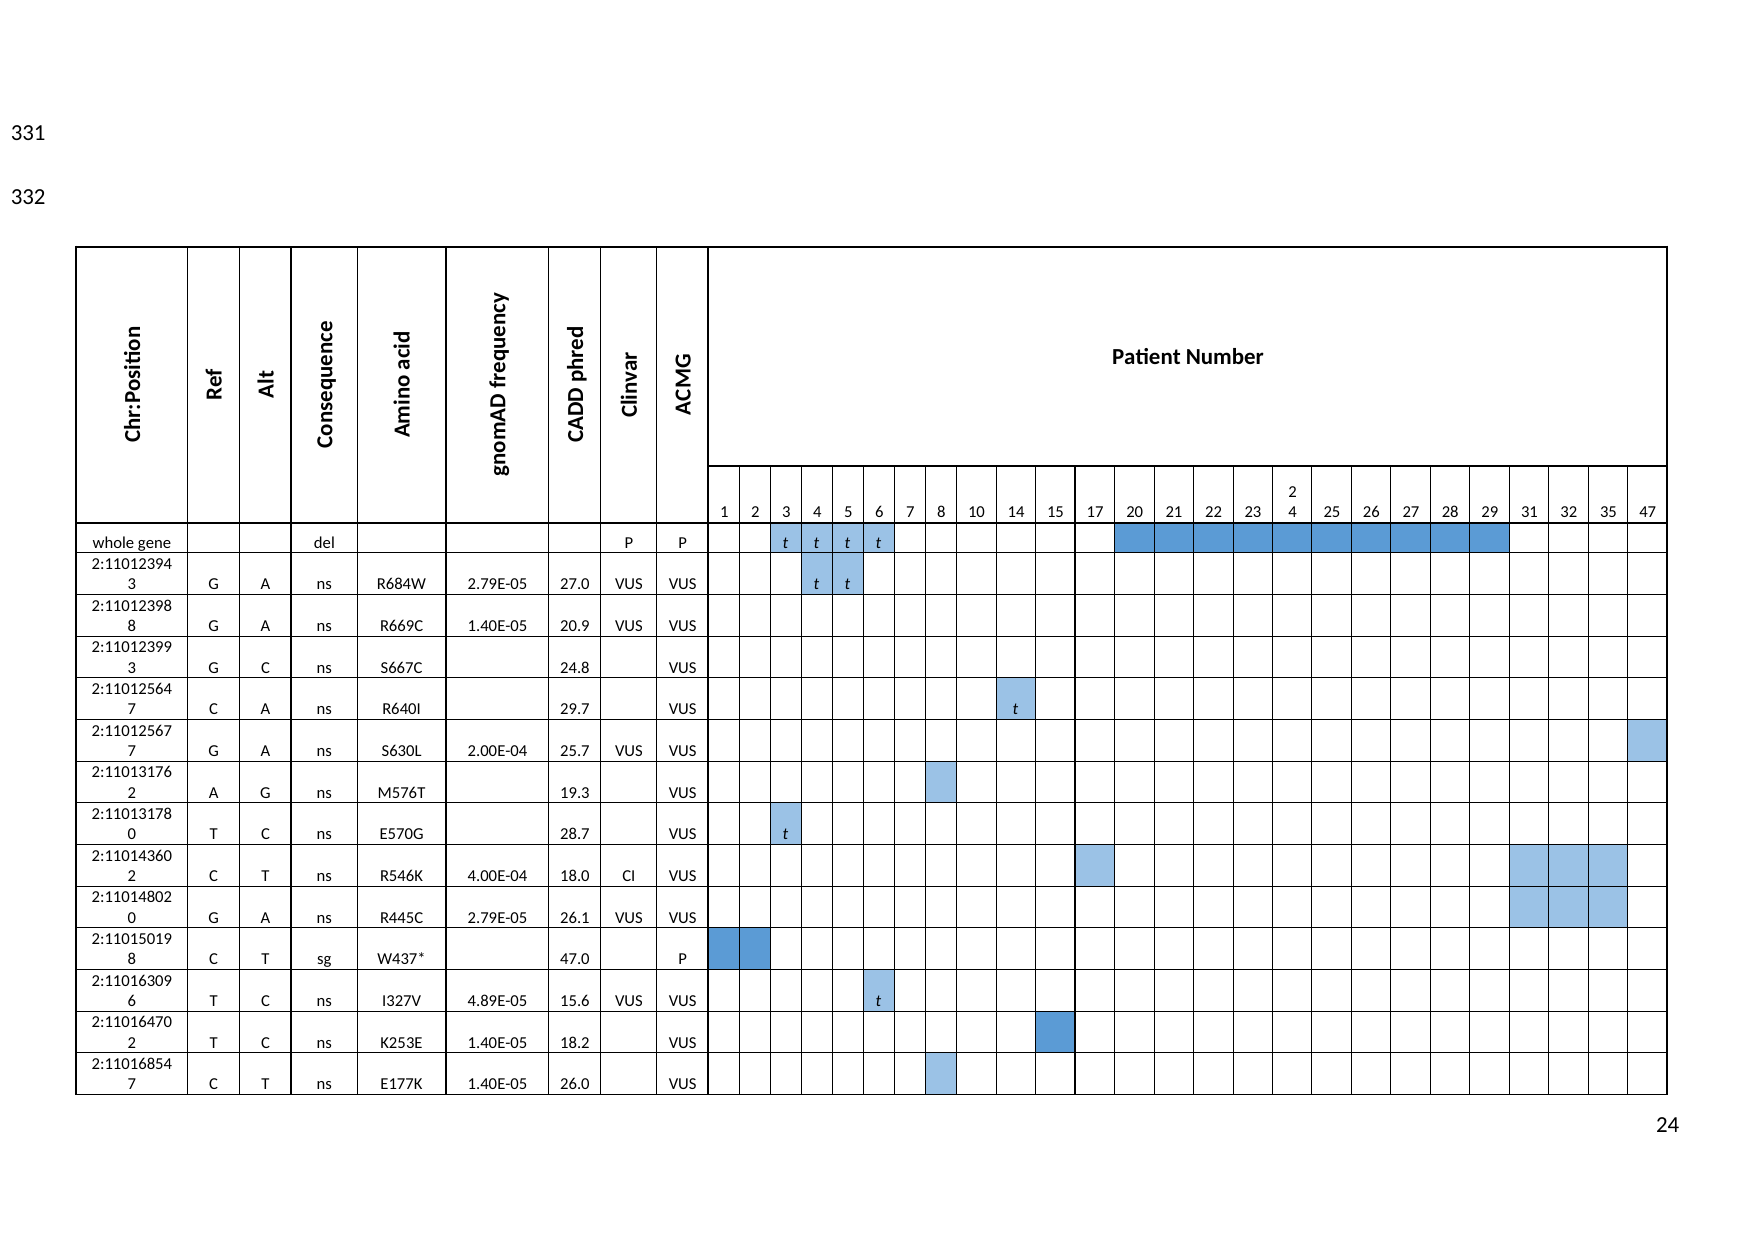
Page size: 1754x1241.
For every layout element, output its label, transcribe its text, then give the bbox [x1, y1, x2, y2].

table_cell [740, 887, 770, 927]
table_cell 20 [1115, 467, 1154, 522]
table_cell [1234, 1012, 1272, 1052]
table_cell [1036, 595, 1074, 636]
table_cell [1470, 887, 1509, 927]
table_cell [1155, 762, 1193, 802]
table_cell ns [292, 1053, 357, 1094]
table_cell [1431, 803, 1469, 844]
table_cell VUS [657, 595, 707, 636]
table_cell [1234, 762, 1272, 802]
table_cell [1115, 970, 1154, 1011]
table_cell [1589, 595, 1627, 636]
table_cell 2:110163096 [77, 970, 187, 1011]
table_cell [1234, 970, 1272, 1011]
table_cell 26 [1352, 467, 1390, 522]
table_cell [802, 928, 832, 969]
table_cell [1549, 803, 1588, 844]
table_cell [802, 637, 832, 677]
table_cell [1036, 845, 1074, 886]
table_cell [1036, 678, 1074, 719]
table_cell ns [292, 970, 357, 1011]
table_cell VUS [601, 720, 656, 761]
table_cell [833, 637, 863, 677]
table_cell [1391, 720, 1430, 761]
table_cell [833, 595, 863, 636]
table_cell [895, 970, 925, 1011]
table_cell 28.7 [549, 803, 600, 844]
table_cell [1273, 1012, 1311, 1052]
table_cell [1549, 678, 1588, 719]
table_cell [709, 803, 739, 844]
table_cell [997, 595, 1035, 636]
table_cell [601, 928, 656, 969]
table_cell [1470, 1012, 1509, 1052]
table_cell [864, 803, 894, 844]
table_cell [1076, 720, 1114, 761]
table_cell [997, 845, 1035, 886]
table_cell [1391, 928, 1430, 969]
table_cell [895, 524, 925, 552]
table_cell ns [292, 595, 357, 636]
table_cell VUS [657, 762, 707, 802]
table_cell 14 [997, 467, 1035, 522]
table_cell [1312, 1012, 1351, 1052]
table_cell [1470, 637, 1509, 677]
table_cell [1431, 1053, 1469, 1094]
table_cell [709, 1012, 739, 1052]
table_cell R669C [358, 595, 445, 636]
table_cell VUS [601, 595, 656, 636]
table_cell 26.0 [549, 1053, 600, 1094]
table_cell 29.7 [549, 678, 600, 719]
table_cell C [240, 970, 290, 1011]
table_cell [864, 595, 894, 636]
table_cell A [240, 595, 290, 636]
table_cell [926, 637, 956, 677]
table_cell [771, 928, 801, 969]
table_cell 2:110131780 [77, 803, 187, 844]
table_cell [601, 803, 656, 844]
table_cell [1076, 928, 1114, 969]
table_cell [957, 720, 996, 761]
table_cell [802, 845, 832, 886]
table_cell 47 [1628, 467, 1666, 522]
table_cell [1431, 970, 1469, 1011]
table_cell [1155, 1012, 1193, 1052]
table_cell VUS [601, 887, 656, 927]
table_cell [447, 762, 548, 802]
table_cell 32 [1549, 467, 1588, 522]
table_cell [1273, 553, 1311, 594]
table_cell [1273, 720, 1311, 761]
table_cell T [188, 970, 239, 1011]
table_cell A [188, 762, 239, 802]
table_cell 29 [1470, 467, 1509, 522]
table_cell [997, 970, 1035, 1011]
table_cell [1391, 678, 1430, 719]
table_cell [957, 524, 996, 552]
table_cell [926, 887, 956, 927]
table_cell [1510, 845, 1548, 886]
table_cell [709, 595, 739, 636]
table_cell [1510, 928, 1548, 969]
table_cell [358, 524, 445, 552]
table_cell [1589, 678, 1627, 719]
table_cell S630L [358, 720, 445, 761]
table_cell [1352, 762, 1390, 802]
table_cell [1115, 595, 1154, 636]
table_cell [740, 803, 770, 844]
table_cell [709, 762, 739, 802]
table_cell [1589, 1053, 1627, 1094]
table_cell C [188, 928, 239, 969]
table_cell [1234, 1053, 1272, 1094]
table_cell [447, 803, 548, 844]
table_cell 7 [895, 467, 925, 522]
table_cell [1470, 553, 1509, 594]
table_cell [1312, 1053, 1351, 1094]
table_cell [1352, 595, 1390, 636]
table_cell [1431, 637, 1469, 677]
table_cell [1273, 678, 1311, 719]
table_cell [957, 887, 996, 927]
table_cell t [833, 524, 863, 552]
table_cell [997, 1012, 1035, 1052]
table_cell G [188, 637, 239, 677]
table_cell [1234, 637, 1272, 677]
table_cell T [240, 845, 290, 886]
table_cell [1076, 887, 1114, 927]
table_cell [1431, 928, 1469, 969]
table_cell [709, 970, 739, 1011]
table_cell [1115, 1053, 1154, 1094]
table_cell [997, 720, 1035, 761]
table_cell [1273, 1053, 1311, 1094]
table_cell [1312, 970, 1351, 1011]
table_cell [1549, 720, 1588, 761]
table_cell [1312, 595, 1351, 636]
table_cell [1549, 845, 1588, 886]
table_cell [1470, 720, 1509, 761]
table_cell t [771, 803, 801, 844]
table_cell [1194, 762, 1233, 802]
table_cell T [188, 1012, 239, 1052]
table_cell [1628, 595, 1666, 636]
table_cell [1431, 595, 1469, 636]
table_cell VUS [657, 553, 707, 594]
table_cell [740, 720, 770, 761]
table_cell [1391, 1053, 1430, 1094]
table_header Clinvar [601, 248, 656, 522]
table_cell [1273, 595, 1311, 636]
table_cell [895, 845, 925, 886]
table_cell VUS [657, 887, 707, 927]
table_cell [864, 1012, 894, 1052]
table_cell [1194, 1012, 1233, 1052]
table_cell [864, 637, 894, 677]
table_cell [740, 553, 770, 594]
table_cell [957, 970, 996, 1011]
table_cell [864, 845, 894, 886]
table_cell [1589, 845, 1627, 886]
table_cell [895, 637, 925, 677]
table_cell [1036, 970, 1074, 1011]
table_cell 4.00E-04 [447, 845, 548, 886]
table_cell [1470, 678, 1509, 719]
table_cell [926, 595, 956, 636]
table_cell 18.2 [549, 1012, 600, 1052]
table_cell VUS [657, 803, 707, 844]
table_cell [802, 1053, 832, 1094]
table_cell 2:110125677 [77, 720, 187, 761]
table_cell [1628, 720, 1666, 761]
table_cell [549, 524, 600, 552]
table_cell [833, 887, 863, 927]
table_cell [1352, 803, 1390, 844]
table_cell [1234, 928, 1272, 969]
table_cell G [188, 887, 239, 927]
table_cell [1234, 524, 1272, 552]
table_cell [1036, 803, 1074, 844]
table_cell [802, 803, 832, 844]
table_cell [1273, 887, 1311, 927]
table_cell [1510, 762, 1548, 802]
table_cell 2:110123993 [77, 637, 187, 677]
table_cell [740, 637, 770, 677]
table_cell [1155, 803, 1193, 844]
table_cell [1155, 637, 1193, 677]
table_cell ns [292, 1012, 357, 1052]
table_cell [1312, 887, 1351, 927]
table_cell [1312, 637, 1351, 677]
table_cell [1076, 553, 1114, 594]
table_cell C [188, 845, 239, 886]
table_cell [1628, 803, 1666, 844]
table_cell [1115, 1012, 1154, 1052]
table_cell [1352, 637, 1390, 677]
table_cell [1549, 762, 1588, 802]
table_cell [997, 803, 1035, 844]
table_header CADD phred [549, 248, 600, 522]
table_cell [1431, 678, 1469, 719]
table_cell [740, 678, 770, 719]
table_cell A [240, 678, 290, 719]
table_cell [1234, 678, 1272, 719]
table_cell [1076, 1012, 1114, 1052]
table_cell E570G [358, 803, 445, 844]
table_cell [833, 845, 863, 886]
table_cell [864, 928, 894, 969]
table_cell ns [292, 887, 357, 927]
table_cell VUS [657, 720, 707, 761]
table_cell [997, 637, 1035, 677]
table_cell 2.79E-05 [447, 887, 548, 927]
table_cell [926, 1012, 956, 1052]
table_cell 22 [1194, 467, 1233, 522]
table_cell 4 [802, 467, 832, 522]
table_cell [895, 595, 925, 636]
table_cell del [292, 524, 357, 552]
table_cell [771, 1012, 801, 1052]
table_cell [240, 524, 290, 552]
table_cell [1510, 803, 1548, 844]
table_cell [1076, 970, 1114, 1011]
table_cell [1391, 637, 1430, 677]
table_cell [1312, 678, 1351, 719]
table_cell [1194, 524, 1233, 552]
table_cell [926, 803, 956, 844]
table_cell 2:110143602 [77, 845, 187, 886]
table_cell [1589, 803, 1627, 844]
table_cell [1510, 595, 1548, 636]
table_cell 26.1 [549, 887, 600, 927]
table_cell [833, 928, 863, 969]
table_cell [957, 762, 996, 802]
table_cell [1194, 928, 1233, 969]
table_cell 1 [709, 467, 739, 522]
table_cell [1431, 887, 1469, 927]
table_cell 2:110168547 [77, 1053, 187, 1094]
table_cell t [833, 553, 863, 594]
table_cell 25.7 [549, 720, 600, 761]
table_cell [802, 720, 832, 761]
table_cell [1391, 970, 1430, 1011]
table_cell 15.6 [549, 970, 600, 1011]
table_cell [802, 887, 832, 927]
table_cell [957, 803, 996, 844]
table_cell t [771, 524, 801, 552]
table_cell [1391, 553, 1430, 594]
table_cell [1312, 803, 1351, 844]
table_cell G [240, 762, 290, 802]
table_cell [1352, 678, 1390, 719]
table_cell [1391, 803, 1430, 844]
table_cell [1155, 524, 1193, 552]
table_cell [1155, 595, 1193, 636]
table_cell [895, 762, 925, 802]
table_cell [709, 524, 739, 552]
table_cell [1352, 970, 1390, 1011]
table_cell [1076, 524, 1114, 552]
table_cell [709, 720, 739, 761]
table_cell [1470, 762, 1509, 802]
table_cell [740, 762, 770, 802]
table_cell 2:110150198 [77, 928, 187, 969]
table_cell A [240, 553, 290, 594]
table_cell [926, 524, 956, 552]
table_cell 15 [1036, 467, 1074, 522]
table_cell [1194, 803, 1233, 844]
table_cell [1431, 553, 1469, 594]
table_cell [957, 553, 996, 594]
table_cell [1234, 720, 1272, 761]
table_cell [1431, 1012, 1469, 1052]
table_cell [957, 1053, 996, 1094]
table_cell [1549, 1012, 1588, 1052]
table_cell [1155, 845, 1193, 886]
table_cell R684W [358, 553, 445, 594]
table_cell 6 [864, 467, 894, 522]
table_cell 28 [1431, 467, 1469, 522]
table_cell [188, 524, 239, 552]
table_cell [771, 595, 801, 636]
table_cell [1194, 637, 1233, 677]
table_cell [1194, 845, 1233, 886]
table_cell [926, 1053, 956, 1094]
table_cell [1628, 928, 1666, 969]
table_cell [895, 1012, 925, 1052]
table_cell [771, 887, 801, 927]
table_header Alt [240, 248, 290, 522]
table_cell [1115, 553, 1154, 594]
table_cell [926, 970, 956, 1011]
table_cell [895, 803, 925, 844]
table_cell A [240, 720, 290, 761]
table_cell A [240, 887, 290, 927]
table_cell VUS [657, 970, 707, 1011]
table_cell [1549, 887, 1588, 927]
table_cell [864, 678, 894, 719]
table_cell [1549, 595, 1588, 636]
table_header Patient Number [709, 248, 1666, 465]
table_cell [771, 845, 801, 886]
table_cell [1115, 803, 1154, 844]
table_cell [1036, 887, 1074, 927]
table_cell [1589, 553, 1627, 594]
table_cell [1431, 762, 1469, 802]
table_cell ns [292, 553, 357, 594]
table_cell [833, 1053, 863, 1094]
table_cell [957, 637, 996, 677]
table_cell [709, 553, 739, 594]
table_cell [771, 970, 801, 1011]
table_cell 24 [1273, 467, 1311, 522]
table_cell S667C [358, 637, 445, 677]
table_cell [1589, 637, 1627, 677]
table_cell [802, 970, 832, 1011]
table_cell [1431, 845, 1469, 886]
table_cell [1076, 678, 1114, 719]
table_cell [1312, 928, 1351, 969]
table_cell [864, 553, 894, 594]
table_cell 2:110125647 [77, 678, 187, 719]
table_cell [1352, 553, 1390, 594]
table_cell [802, 1012, 832, 1052]
table_cell t [802, 553, 832, 594]
table_cell ns [292, 845, 357, 886]
table_cell t [864, 524, 894, 552]
table_cell CI [601, 845, 656, 886]
table_cell [1155, 928, 1193, 969]
table_cell [601, 678, 656, 719]
table_cell [1273, 762, 1311, 802]
table_cell [895, 928, 925, 969]
table_cell [1234, 803, 1272, 844]
table_cell [1076, 803, 1114, 844]
table_cell [601, 637, 656, 677]
table_cell [709, 1053, 739, 1094]
table_cell T [188, 803, 239, 844]
table_cell [1431, 524, 1469, 552]
table_cell [1549, 553, 1588, 594]
table_cell [709, 678, 739, 719]
table_cell [1628, 637, 1666, 677]
table_header gnomAD frequency [447, 248, 548, 522]
table_cell [771, 637, 801, 677]
table_cell [1510, 678, 1548, 719]
table_cell 25 [1312, 467, 1351, 522]
table_cell R640I [358, 678, 445, 719]
table_cell [1470, 595, 1509, 636]
table_cell VUS [657, 678, 707, 719]
table_cell [1549, 1053, 1588, 1094]
table_cell R546K [358, 845, 445, 886]
table_cell [740, 1012, 770, 1052]
table_cell ns [292, 678, 357, 719]
table_cell 1.40E-05 [447, 595, 548, 636]
table_cell [1115, 678, 1154, 719]
table_cell [1510, 524, 1548, 552]
table_cell [709, 887, 739, 927]
table_cell VUS [657, 845, 707, 886]
table_cell [926, 762, 956, 802]
table_cell [1352, 928, 1390, 969]
table_cell [833, 720, 863, 761]
table_cell [1273, 637, 1311, 677]
table_cell [1036, 524, 1074, 552]
table_cell 2:110123988 [77, 595, 187, 636]
table_cell C [188, 1053, 239, 1094]
table_cell [1273, 970, 1311, 1011]
table_header Ref [188, 248, 239, 522]
table_cell [1273, 524, 1311, 552]
table_cell [957, 928, 996, 969]
table_cell [1312, 762, 1351, 802]
table_cell [1510, 637, 1548, 677]
table_cell [1076, 637, 1114, 677]
table_cell [1628, 845, 1666, 886]
table_cell [1115, 524, 1154, 552]
table_cell VUS [657, 1012, 707, 1052]
table_cell [447, 928, 548, 969]
table_cell [1234, 595, 1272, 636]
table_cell [1628, 970, 1666, 1011]
table_cell C [240, 803, 290, 844]
table_cell [771, 720, 801, 761]
table_cell [1155, 887, 1193, 927]
table_cell [771, 553, 801, 594]
table_cell [802, 595, 832, 636]
table_cell 4.89E-05 [447, 970, 548, 1011]
table_cell 27.0 [549, 553, 600, 594]
table_cell I327V [358, 970, 445, 1011]
table_header ACMG [657, 248, 707, 522]
table_cell [1549, 637, 1588, 677]
table_cell [1076, 595, 1114, 636]
table_cell [1036, 762, 1074, 802]
table_cell [601, 1012, 656, 1052]
table_cell [957, 1012, 996, 1052]
table_cell C [188, 678, 239, 719]
table_cell [1273, 845, 1311, 886]
table_cell [895, 1053, 925, 1094]
table_cell P [601, 524, 656, 552]
table_cell [895, 553, 925, 594]
table_cell [957, 595, 996, 636]
table_cell [771, 678, 801, 719]
table_cell G [188, 553, 239, 594]
table_header Amino acid [358, 248, 445, 522]
table_cell [833, 1012, 863, 1052]
table_cell VUS [601, 553, 656, 594]
table_cell t [864, 970, 894, 1011]
table_cell P [657, 524, 707, 552]
table_cell [1589, 1012, 1627, 1052]
table_cell G [188, 720, 239, 761]
table_cell [1352, 887, 1390, 927]
table_cell [1312, 845, 1351, 886]
table_cell [601, 1053, 656, 1094]
table_cell [1194, 553, 1233, 594]
table_cell [997, 524, 1035, 552]
table_cell t [997, 678, 1035, 719]
table_cell [1115, 720, 1154, 761]
table_cell [926, 553, 956, 594]
table_cell [740, 595, 770, 636]
table_cell [1234, 845, 1272, 886]
table_cell [1352, 1012, 1390, 1052]
table_cell [1589, 887, 1627, 927]
table_cell VUS [657, 1053, 707, 1094]
table_cell [833, 678, 863, 719]
table_cell [1194, 595, 1233, 636]
table_cell C [240, 1012, 290, 1052]
table_cell [1510, 1012, 1548, 1052]
table_cell [1036, 720, 1074, 761]
table_cell [740, 970, 770, 1011]
table_cell [926, 720, 956, 761]
table_cell ns [292, 720, 357, 761]
table_cell 18.0 [549, 845, 600, 886]
table_cell [1115, 928, 1154, 969]
table_cell [957, 678, 996, 719]
table_cell [1628, 524, 1666, 552]
table_cell [740, 928, 770, 969]
table_cell [740, 524, 770, 552]
table_cell 1.40E-05 [447, 1053, 548, 1094]
table_cell 23 [1234, 467, 1272, 522]
table_cell [895, 678, 925, 719]
table_cell [1391, 524, 1430, 552]
table_cell [926, 845, 956, 886]
table_cell [926, 928, 956, 969]
table_cell [709, 928, 739, 969]
table_cell M576T [358, 762, 445, 802]
table_header Chr:Position [77, 248, 187, 522]
table_cell [1312, 553, 1351, 594]
table_cell [1115, 637, 1154, 677]
table_cell [895, 887, 925, 927]
table_cell [1115, 762, 1154, 802]
table_cell 2:110123943 [77, 553, 187, 594]
table_cell 10 [957, 467, 996, 522]
table_cell 47.0 [549, 928, 600, 969]
table_cell E177K [358, 1053, 445, 1094]
table_header Consequence [292, 248, 357, 522]
table_cell 2:110148020 [77, 887, 187, 927]
table_cell [740, 1053, 770, 1094]
table_cell ns [292, 637, 357, 677]
table_cell [1391, 887, 1430, 927]
table_cell [709, 845, 739, 886]
table_cell [997, 1053, 1035, 1094]
table_cell [1391, 845, 1430, 886]
table_cell [1589, 970, 1627, 1011]
table_cell T [240, 928, 290, 969]
table_cell [740, 845, 770, 886]
table_cell [1155, 678, 1193, 719]
table_cell ns [292, 762, 357, 802]
table_cell [1194, 970, 1233, 1011]
table_cell [1352, 1053, 1390, 1094]
table_cell [1352, 720, 1390, 761]
table_cell [1589, 762, 1627, 802]
table_cell [833, 762, 863, 802]
table_cell [447, 637, 548, 677]
table_cell [1391, 595, 1430, 636]
table_cell [895, 720, 925, 761]
table_cell [957, 845, 996, 886]
table_cell [1076, 1053, 1114, 1094]
table_cell [1510, 553, 1548, 594]
table_cell [1470, 845, 1509, 886]
table_cell [802, 762, 832, 802]
table_cell [997, 553, 1035, 594]
table_cell [997, 762, 1035, 802]
table_cell VUS [601, 970, 656, 1011]
table_cell [1234, 553, 1272, 594]
table_cell [1628, 1053, 1666, 1094]
table_cell ns [292, 803, 357, 844]
table_cell [1155, 720, 1193, 761]
table_cell [833, 803, 863, 844]
table_cell [771, 762, 801, 802]
table_cell 3 [771, 467, 801, 522]
table_cell [1234, 887, 1272, 927]
table_cell [1352, 524, 1390, 552]
table_cell [1194, 720, 1233, 761]
table_cell [1155, 553, 1193, 594]
table_cell [1076, 762, 1114, 802]
table_cell [1628, 1012, 1666, 1052]
table_cell [833, 970, 863, 1011]
table_cell [1510, 1053, 1548, 1094]
table_cell P [657, 928, 707, 969]
table_cell [1194, 887, 1233, 927]
table_cell [802, 678, 832, 719]
table_cell [1549, 970, 1588, 1011]
table_cell VUS [657, 637, 707, 677]
table_cell [1431, 720, 1469, 761]
table_cell [1115, 887, 1154, 927]
table_cell 2.79E-05 [447, 553, 548, 594]
table_cell [1628, 678, 1666, 719]
table_cell [1628, 887, 1666, 927]
table_cell 2.00E-04 [447, 720, 548, 761]
table_cell 27 [1391, 467, 1430, 522]
table_cell [1470, 524, 1509, 552]
table_cell [1628, 762, 1666, 802]
table_cell [1391, 1012, 1430, 1052]
table_cell 31 [1510, 467, 1548, 522]
table_cell 2:110131762 [77, 762, 187, 802]
table_cell [997, 887, 1035, 927]
table_cell [1155, 1053, 1193, 1094]
table_cell [864, 1053, 894, 1094]
table_cell 21 [1155, 467, 1193, 522]
table_cell [1036, 1012, 1074, 1052]
table_cell [1312, 524, 1351, 552]
table_cell [1589, 524, 1627, 552]
table_cell R445C [358, 887, 445, 927]
table_cell [1470, 1053, 1509, 1094]
table_cell [1273, 803, 1311, 844]
table_cell 5 [833, 467, 863, 522]
table_cell [1194, 678, 1233, 719]
table_cell [771, 1053, 801, 1094]
table_cell [864, 887, 894, 927]
table_cell [1510, 720, 1548, 761]
table_cell W437* [358, 928, 445, 969]
table_cell [1312, 720, 1351, 761]
table_cell [1076, 845, 1114, 886]
table_cell [1470, 803, 1509, 844]
table_cell 2:110164702 [77, 1012, 187, 1052]
table_cell [864, 720, 894, 761]
table_cell 17 [1076, 467, 1114, 522]
table_cell 24.8 [549, 637, 600, 677]
table_cell [1036, 553, 1074, 594]
table_cell C [240, 637, 290, 677]
table_cell G [188, 595, 239, 636]
table_cell [1589, 720, 1627, 761]
table_cell [1470, 970, 1509, 1011]
table_cell [1036, 637, 1074, 677]
table_cell sg [292, 928, 357, 969]
table_cell [709, 637, 739, 677]
table_cell 8 [926, 467, 956, 522]
table_cell [1510, 887, 1548, 927]
table_cell [997, 928, 1035, 969]
table_cell [601, 762, 656, 802]
table_cell whole gene [77, 524, 187, 552]
table_cell [1391, 762, 1430, 802]
table_cell [1549, 524, 1588, 552]
table_cell 2 [740, 467, 770, 522]
table_cell 35 [1589, 467, 1627, 522]
table_cell [1273, 928, 1311, 969]
table_cell 20.9 [549, 595, 600, 636]
table_cell T [240, 1053, 290, 1094]
table_cell [1352, 845, 1390, 886]
table_cell [1628, 553, 1666, 594]
table_cell [1194, 1053, 1233, 1094]
table_cell [864, 762, 894, 802]
table_cell t [802, 524, 832, 552]
table_cell [926, 678, 956, 719]
table_cell [1549, 928, 1588, 969]
table_cell [1470, 928, 1509, 969]
table_cell [1589, 928, 1627, 969]
table_cell [447, 524, 548, 552]
table_cell [1155, 970, 1193, 1011]
table_cell [1510, 970, 1548, 1011]
table_cell [1115, 845, 1154, 886]
table_cell K253E [358, 1012, 445, 1052]
table_cell [1036, 928, 1074, 969]
table_cell 1.40E-05 [447, 1012, 548, 1052]
table_cell [447, 678, 548, 719]
table_cell [1036, 1053, 1074, 1094]
table_cell 19.3 [549, 762, 600, 802]
